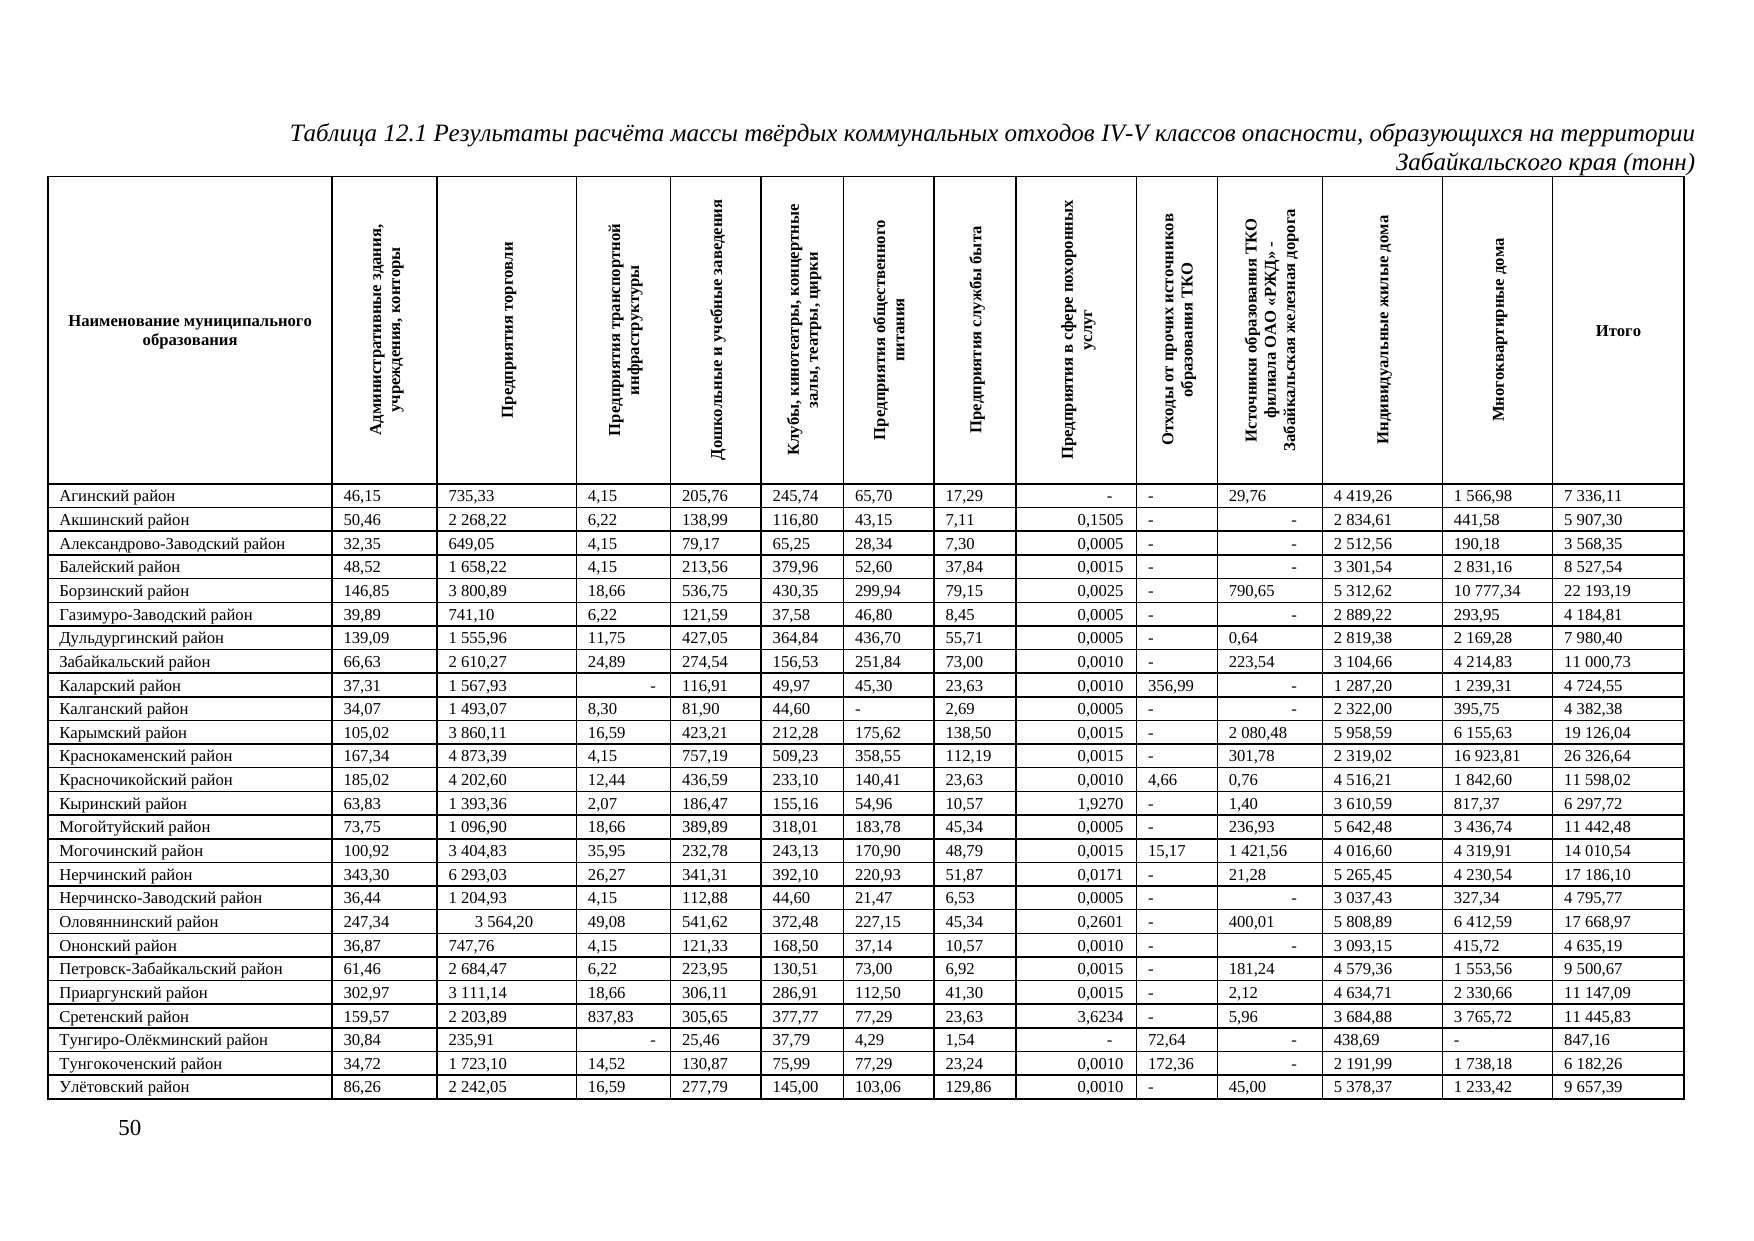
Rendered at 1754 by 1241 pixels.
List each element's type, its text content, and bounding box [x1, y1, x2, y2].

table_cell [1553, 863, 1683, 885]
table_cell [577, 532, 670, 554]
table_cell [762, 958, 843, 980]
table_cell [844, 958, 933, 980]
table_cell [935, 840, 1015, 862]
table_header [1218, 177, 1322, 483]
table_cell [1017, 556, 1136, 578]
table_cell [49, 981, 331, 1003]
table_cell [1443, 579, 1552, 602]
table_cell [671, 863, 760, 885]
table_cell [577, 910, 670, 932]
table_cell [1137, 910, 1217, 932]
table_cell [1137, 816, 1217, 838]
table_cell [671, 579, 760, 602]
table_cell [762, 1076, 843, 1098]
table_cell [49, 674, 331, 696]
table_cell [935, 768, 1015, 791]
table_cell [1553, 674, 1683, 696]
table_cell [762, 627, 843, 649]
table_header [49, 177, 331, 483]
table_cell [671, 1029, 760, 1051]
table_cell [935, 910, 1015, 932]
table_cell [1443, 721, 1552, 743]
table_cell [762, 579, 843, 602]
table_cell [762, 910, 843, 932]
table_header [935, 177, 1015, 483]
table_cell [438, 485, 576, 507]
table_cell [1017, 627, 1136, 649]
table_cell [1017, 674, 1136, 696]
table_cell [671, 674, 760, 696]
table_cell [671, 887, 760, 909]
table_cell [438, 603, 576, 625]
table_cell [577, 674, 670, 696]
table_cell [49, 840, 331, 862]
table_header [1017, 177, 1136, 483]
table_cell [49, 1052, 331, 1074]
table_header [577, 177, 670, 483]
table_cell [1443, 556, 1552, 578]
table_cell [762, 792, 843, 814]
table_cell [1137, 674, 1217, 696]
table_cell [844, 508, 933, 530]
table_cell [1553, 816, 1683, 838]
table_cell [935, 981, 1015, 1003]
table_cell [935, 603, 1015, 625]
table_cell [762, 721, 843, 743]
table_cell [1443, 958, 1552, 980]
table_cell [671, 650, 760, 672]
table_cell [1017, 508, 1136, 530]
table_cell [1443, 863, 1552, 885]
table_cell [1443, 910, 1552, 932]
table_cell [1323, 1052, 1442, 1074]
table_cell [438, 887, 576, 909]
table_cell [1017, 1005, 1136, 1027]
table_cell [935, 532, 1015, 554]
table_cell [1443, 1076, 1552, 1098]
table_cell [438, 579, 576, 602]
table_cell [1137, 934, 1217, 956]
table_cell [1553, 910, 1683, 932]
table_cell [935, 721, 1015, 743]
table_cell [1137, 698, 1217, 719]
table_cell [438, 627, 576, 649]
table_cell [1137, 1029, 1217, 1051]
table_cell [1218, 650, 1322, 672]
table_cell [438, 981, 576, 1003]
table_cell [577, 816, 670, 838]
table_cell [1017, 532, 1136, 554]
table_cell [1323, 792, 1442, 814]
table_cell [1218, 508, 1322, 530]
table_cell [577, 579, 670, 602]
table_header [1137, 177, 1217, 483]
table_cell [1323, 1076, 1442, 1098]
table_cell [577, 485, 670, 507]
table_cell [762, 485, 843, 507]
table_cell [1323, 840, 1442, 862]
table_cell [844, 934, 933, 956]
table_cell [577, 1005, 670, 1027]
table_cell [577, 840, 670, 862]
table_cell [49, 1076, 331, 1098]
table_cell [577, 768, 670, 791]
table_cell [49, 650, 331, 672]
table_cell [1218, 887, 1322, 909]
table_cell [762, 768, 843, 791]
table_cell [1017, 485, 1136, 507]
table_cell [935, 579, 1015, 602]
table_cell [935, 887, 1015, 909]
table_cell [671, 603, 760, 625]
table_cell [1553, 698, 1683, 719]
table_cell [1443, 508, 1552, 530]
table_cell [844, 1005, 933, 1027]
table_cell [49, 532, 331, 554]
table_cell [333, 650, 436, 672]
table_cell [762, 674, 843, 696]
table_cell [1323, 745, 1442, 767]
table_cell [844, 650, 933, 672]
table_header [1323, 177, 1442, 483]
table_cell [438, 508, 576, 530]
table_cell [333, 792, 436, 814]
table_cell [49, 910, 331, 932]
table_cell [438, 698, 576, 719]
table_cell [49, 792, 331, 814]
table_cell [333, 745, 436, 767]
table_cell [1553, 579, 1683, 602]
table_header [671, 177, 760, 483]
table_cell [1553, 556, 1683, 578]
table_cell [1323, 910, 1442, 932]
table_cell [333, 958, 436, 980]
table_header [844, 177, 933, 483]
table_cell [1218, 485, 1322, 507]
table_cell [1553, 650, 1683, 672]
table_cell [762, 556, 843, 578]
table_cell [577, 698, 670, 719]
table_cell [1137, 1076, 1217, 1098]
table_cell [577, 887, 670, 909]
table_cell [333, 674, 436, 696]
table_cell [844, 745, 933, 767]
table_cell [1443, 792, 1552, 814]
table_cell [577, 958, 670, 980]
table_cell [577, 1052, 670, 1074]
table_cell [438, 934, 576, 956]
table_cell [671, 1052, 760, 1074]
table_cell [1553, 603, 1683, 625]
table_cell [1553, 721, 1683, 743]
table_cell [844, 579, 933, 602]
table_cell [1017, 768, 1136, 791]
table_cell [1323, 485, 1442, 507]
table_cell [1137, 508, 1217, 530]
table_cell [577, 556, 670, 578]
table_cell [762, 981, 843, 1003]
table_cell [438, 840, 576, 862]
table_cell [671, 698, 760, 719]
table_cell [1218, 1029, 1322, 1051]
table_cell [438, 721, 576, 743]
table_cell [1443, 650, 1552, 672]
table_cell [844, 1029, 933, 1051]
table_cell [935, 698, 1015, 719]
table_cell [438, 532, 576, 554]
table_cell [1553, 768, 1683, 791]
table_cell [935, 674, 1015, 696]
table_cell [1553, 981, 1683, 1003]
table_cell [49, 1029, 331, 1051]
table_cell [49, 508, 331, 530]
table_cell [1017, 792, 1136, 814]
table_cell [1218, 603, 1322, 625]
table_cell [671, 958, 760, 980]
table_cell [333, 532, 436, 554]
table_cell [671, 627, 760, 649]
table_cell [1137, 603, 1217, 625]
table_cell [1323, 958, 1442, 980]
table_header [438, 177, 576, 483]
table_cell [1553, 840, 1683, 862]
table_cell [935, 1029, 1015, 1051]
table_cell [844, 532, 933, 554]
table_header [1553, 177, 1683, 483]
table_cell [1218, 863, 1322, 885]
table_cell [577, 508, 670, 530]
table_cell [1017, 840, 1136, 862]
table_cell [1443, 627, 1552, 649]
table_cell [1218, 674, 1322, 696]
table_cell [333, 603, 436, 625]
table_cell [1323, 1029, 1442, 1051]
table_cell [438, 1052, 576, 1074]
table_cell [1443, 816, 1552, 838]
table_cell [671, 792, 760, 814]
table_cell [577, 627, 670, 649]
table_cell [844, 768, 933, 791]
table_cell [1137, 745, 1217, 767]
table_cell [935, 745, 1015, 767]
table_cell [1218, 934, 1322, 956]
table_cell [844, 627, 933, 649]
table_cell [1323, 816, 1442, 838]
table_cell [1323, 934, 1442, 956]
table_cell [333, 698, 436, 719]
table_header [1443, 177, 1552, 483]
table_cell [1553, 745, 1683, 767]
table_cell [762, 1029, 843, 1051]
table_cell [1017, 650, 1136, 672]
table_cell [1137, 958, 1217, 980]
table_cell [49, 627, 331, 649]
text Таблица 12.1 Результаты расчёта массы твёрдых коммунальных отходов IV-V классов опасности, образующихся на территории Забайкальского края (тонн) [59, 118, 1695, 176]
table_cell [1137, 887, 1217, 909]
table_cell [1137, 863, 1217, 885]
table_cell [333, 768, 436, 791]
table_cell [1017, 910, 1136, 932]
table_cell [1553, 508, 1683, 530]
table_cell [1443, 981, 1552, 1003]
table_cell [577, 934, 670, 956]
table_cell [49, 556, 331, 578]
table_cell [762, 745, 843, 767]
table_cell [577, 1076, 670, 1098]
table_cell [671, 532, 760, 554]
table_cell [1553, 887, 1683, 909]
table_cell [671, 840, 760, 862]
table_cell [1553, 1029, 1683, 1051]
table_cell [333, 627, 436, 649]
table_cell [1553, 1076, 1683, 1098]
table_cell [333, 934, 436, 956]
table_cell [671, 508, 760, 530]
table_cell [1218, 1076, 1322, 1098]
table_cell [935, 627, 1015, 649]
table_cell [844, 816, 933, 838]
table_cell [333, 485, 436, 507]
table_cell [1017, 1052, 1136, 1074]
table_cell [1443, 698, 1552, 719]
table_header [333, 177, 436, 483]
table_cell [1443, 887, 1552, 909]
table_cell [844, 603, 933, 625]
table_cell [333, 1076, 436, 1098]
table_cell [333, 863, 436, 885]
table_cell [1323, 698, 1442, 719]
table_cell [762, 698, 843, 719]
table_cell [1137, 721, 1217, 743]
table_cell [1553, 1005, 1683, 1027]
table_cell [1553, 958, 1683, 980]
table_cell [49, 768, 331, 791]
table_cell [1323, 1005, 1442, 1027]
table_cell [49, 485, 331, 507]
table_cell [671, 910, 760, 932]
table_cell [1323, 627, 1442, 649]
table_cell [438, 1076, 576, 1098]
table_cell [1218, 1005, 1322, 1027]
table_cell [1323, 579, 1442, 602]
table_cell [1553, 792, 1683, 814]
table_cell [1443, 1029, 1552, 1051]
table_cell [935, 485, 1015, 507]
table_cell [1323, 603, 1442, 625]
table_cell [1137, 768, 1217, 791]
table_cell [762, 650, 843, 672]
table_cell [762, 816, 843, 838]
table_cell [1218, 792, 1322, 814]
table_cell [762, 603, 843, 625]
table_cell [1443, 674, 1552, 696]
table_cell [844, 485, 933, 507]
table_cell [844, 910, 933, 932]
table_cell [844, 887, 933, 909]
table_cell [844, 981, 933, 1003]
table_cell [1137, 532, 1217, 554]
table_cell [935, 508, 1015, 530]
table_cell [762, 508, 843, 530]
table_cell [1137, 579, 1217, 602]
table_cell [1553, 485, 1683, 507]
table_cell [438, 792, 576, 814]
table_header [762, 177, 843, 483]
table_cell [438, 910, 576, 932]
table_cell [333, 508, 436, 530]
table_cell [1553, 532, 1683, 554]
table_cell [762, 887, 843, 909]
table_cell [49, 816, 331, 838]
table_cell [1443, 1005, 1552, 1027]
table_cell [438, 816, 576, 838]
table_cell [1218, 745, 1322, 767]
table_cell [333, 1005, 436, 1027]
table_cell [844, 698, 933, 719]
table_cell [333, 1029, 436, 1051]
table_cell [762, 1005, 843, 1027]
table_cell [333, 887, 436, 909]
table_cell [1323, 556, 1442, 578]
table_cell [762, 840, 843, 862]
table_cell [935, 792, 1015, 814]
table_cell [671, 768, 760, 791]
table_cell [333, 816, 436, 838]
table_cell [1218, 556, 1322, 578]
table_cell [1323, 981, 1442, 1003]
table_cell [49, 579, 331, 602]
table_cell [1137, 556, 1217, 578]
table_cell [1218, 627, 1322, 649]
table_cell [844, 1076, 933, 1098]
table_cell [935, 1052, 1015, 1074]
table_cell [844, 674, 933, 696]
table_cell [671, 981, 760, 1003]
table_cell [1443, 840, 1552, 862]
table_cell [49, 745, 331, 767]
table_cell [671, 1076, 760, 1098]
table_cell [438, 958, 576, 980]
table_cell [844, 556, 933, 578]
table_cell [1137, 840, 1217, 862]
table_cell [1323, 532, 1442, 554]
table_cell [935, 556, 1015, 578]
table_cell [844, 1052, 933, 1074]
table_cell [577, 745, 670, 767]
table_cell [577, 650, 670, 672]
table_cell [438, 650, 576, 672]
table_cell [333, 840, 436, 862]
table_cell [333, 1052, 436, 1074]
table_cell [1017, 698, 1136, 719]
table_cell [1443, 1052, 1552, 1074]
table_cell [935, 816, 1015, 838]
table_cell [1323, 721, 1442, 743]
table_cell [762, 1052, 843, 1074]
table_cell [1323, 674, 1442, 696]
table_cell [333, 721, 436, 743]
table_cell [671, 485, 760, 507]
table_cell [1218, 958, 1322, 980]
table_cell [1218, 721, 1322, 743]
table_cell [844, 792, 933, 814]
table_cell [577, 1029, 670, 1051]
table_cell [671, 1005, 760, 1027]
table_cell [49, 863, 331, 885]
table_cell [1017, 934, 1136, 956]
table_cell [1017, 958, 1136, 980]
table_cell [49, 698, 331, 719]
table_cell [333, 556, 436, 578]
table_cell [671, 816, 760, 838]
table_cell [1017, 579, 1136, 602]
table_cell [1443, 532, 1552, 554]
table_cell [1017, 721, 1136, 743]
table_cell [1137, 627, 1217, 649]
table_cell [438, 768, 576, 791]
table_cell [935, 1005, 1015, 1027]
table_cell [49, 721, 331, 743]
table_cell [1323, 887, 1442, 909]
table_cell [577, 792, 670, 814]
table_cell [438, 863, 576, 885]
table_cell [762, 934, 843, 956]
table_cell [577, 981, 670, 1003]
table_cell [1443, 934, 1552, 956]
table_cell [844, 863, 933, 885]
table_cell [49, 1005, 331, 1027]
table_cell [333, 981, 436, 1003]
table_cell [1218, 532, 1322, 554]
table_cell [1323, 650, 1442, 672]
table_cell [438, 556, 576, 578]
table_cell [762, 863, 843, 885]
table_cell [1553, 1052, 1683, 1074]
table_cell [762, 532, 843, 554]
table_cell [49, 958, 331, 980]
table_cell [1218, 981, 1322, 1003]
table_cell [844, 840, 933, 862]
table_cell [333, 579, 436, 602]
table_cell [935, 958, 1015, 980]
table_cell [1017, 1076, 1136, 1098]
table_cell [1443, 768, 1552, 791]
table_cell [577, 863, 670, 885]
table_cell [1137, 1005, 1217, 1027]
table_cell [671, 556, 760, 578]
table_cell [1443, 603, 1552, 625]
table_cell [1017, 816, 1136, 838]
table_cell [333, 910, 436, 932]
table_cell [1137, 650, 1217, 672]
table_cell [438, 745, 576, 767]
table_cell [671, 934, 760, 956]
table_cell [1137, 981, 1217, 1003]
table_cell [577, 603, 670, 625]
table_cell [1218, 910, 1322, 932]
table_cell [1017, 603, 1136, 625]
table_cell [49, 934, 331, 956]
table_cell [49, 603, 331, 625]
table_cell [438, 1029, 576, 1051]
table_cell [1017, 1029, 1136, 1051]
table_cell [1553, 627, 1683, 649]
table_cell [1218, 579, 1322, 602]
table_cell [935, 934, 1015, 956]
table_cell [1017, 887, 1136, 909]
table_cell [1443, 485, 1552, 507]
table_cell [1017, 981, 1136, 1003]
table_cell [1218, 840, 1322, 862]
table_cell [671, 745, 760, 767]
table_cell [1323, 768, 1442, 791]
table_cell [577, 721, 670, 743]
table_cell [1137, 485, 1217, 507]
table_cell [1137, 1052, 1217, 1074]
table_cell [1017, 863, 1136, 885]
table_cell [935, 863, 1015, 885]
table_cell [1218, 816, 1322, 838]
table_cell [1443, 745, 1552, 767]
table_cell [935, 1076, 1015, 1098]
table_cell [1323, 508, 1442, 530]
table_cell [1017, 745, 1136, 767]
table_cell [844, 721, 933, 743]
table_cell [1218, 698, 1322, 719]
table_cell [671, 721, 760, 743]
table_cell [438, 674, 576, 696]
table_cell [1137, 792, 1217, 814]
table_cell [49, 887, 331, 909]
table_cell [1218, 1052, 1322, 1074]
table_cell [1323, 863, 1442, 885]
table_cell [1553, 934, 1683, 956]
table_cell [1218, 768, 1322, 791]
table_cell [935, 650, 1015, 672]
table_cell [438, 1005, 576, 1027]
